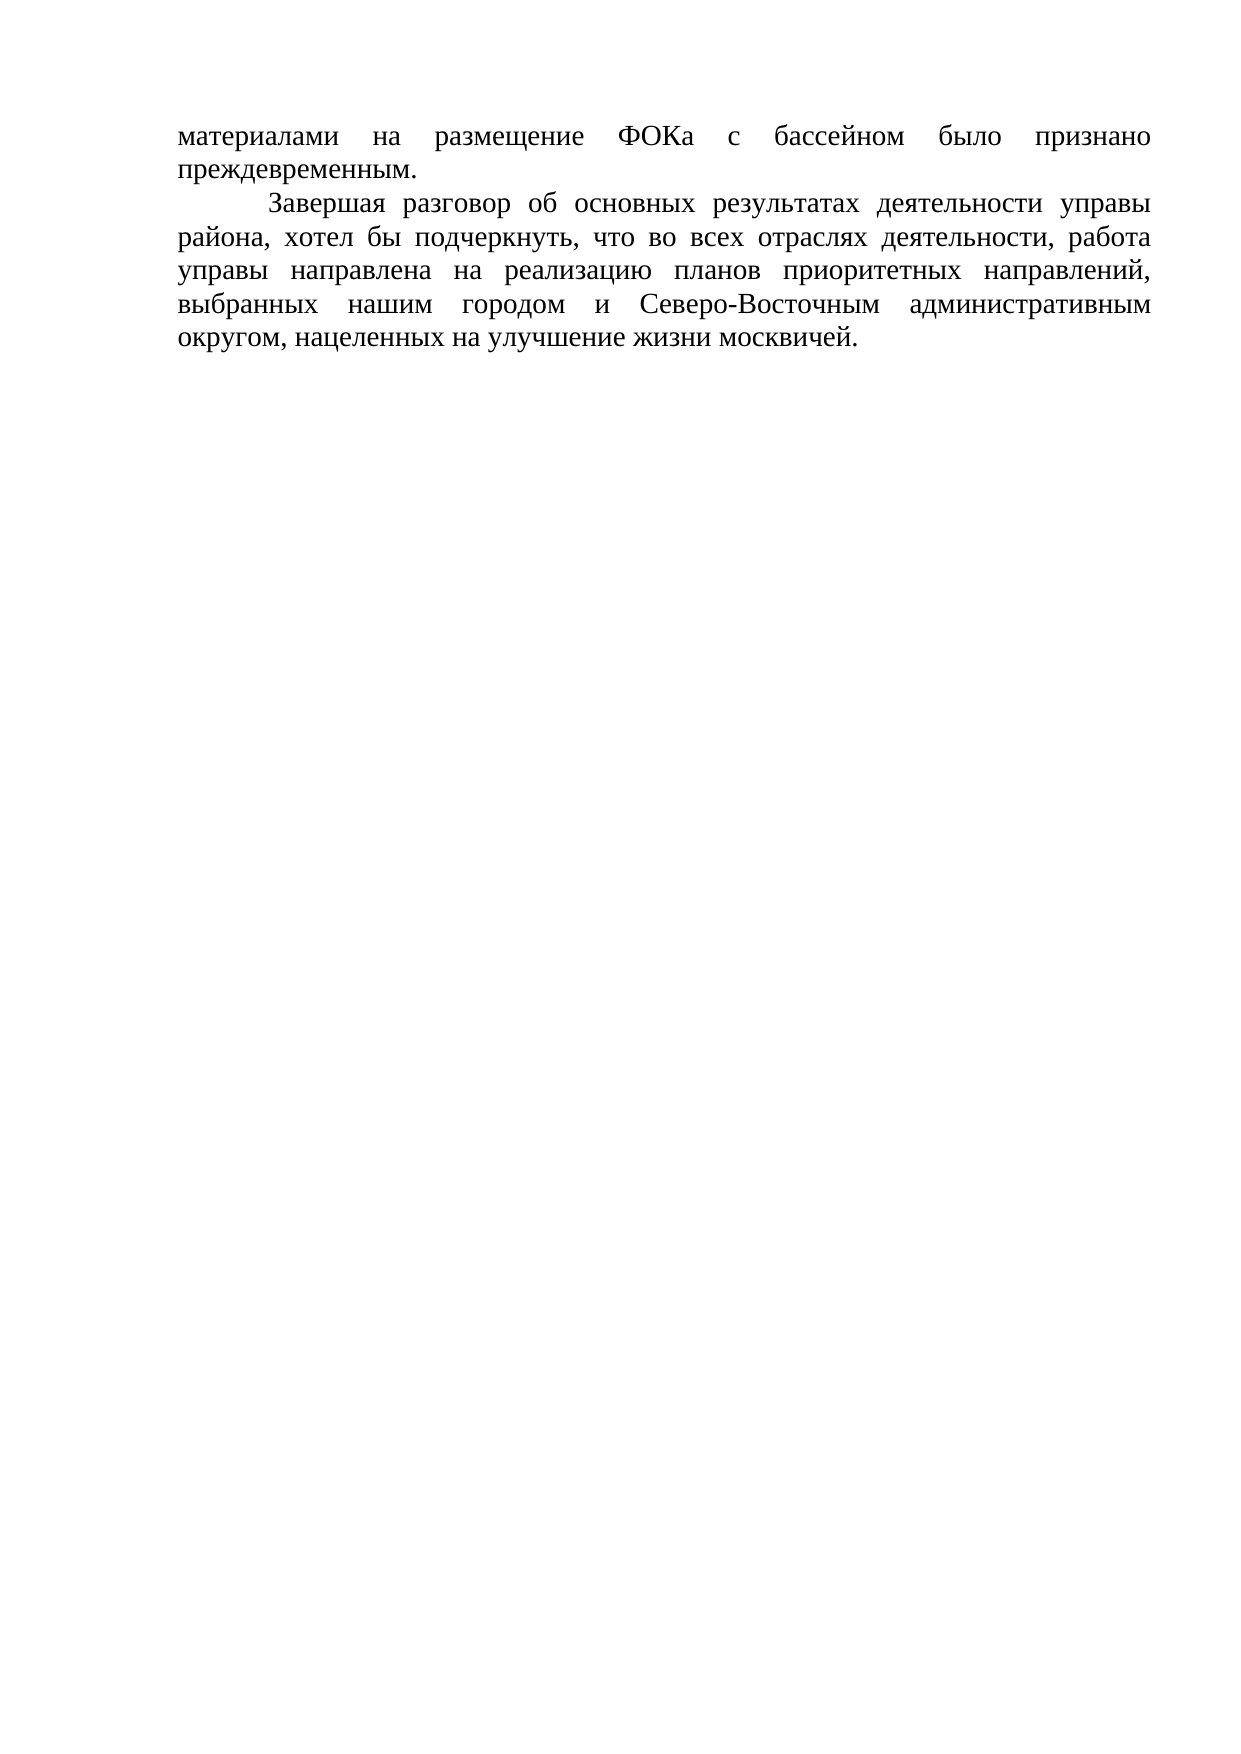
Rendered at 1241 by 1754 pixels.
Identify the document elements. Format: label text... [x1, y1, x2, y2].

text Завершая разговор об основных результатах деятельности управы района, хотел бы подчеркнуть, что во всех отраслях деятельности, работа управы направлена на реализацию планов приоритетных направлений, выбранных нашим городом и Северо-Восточным административным округом, нацеленных на улучшение жизни москвичей. [177, 185, 1152, 353]
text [177, 118, 1152, 185]
